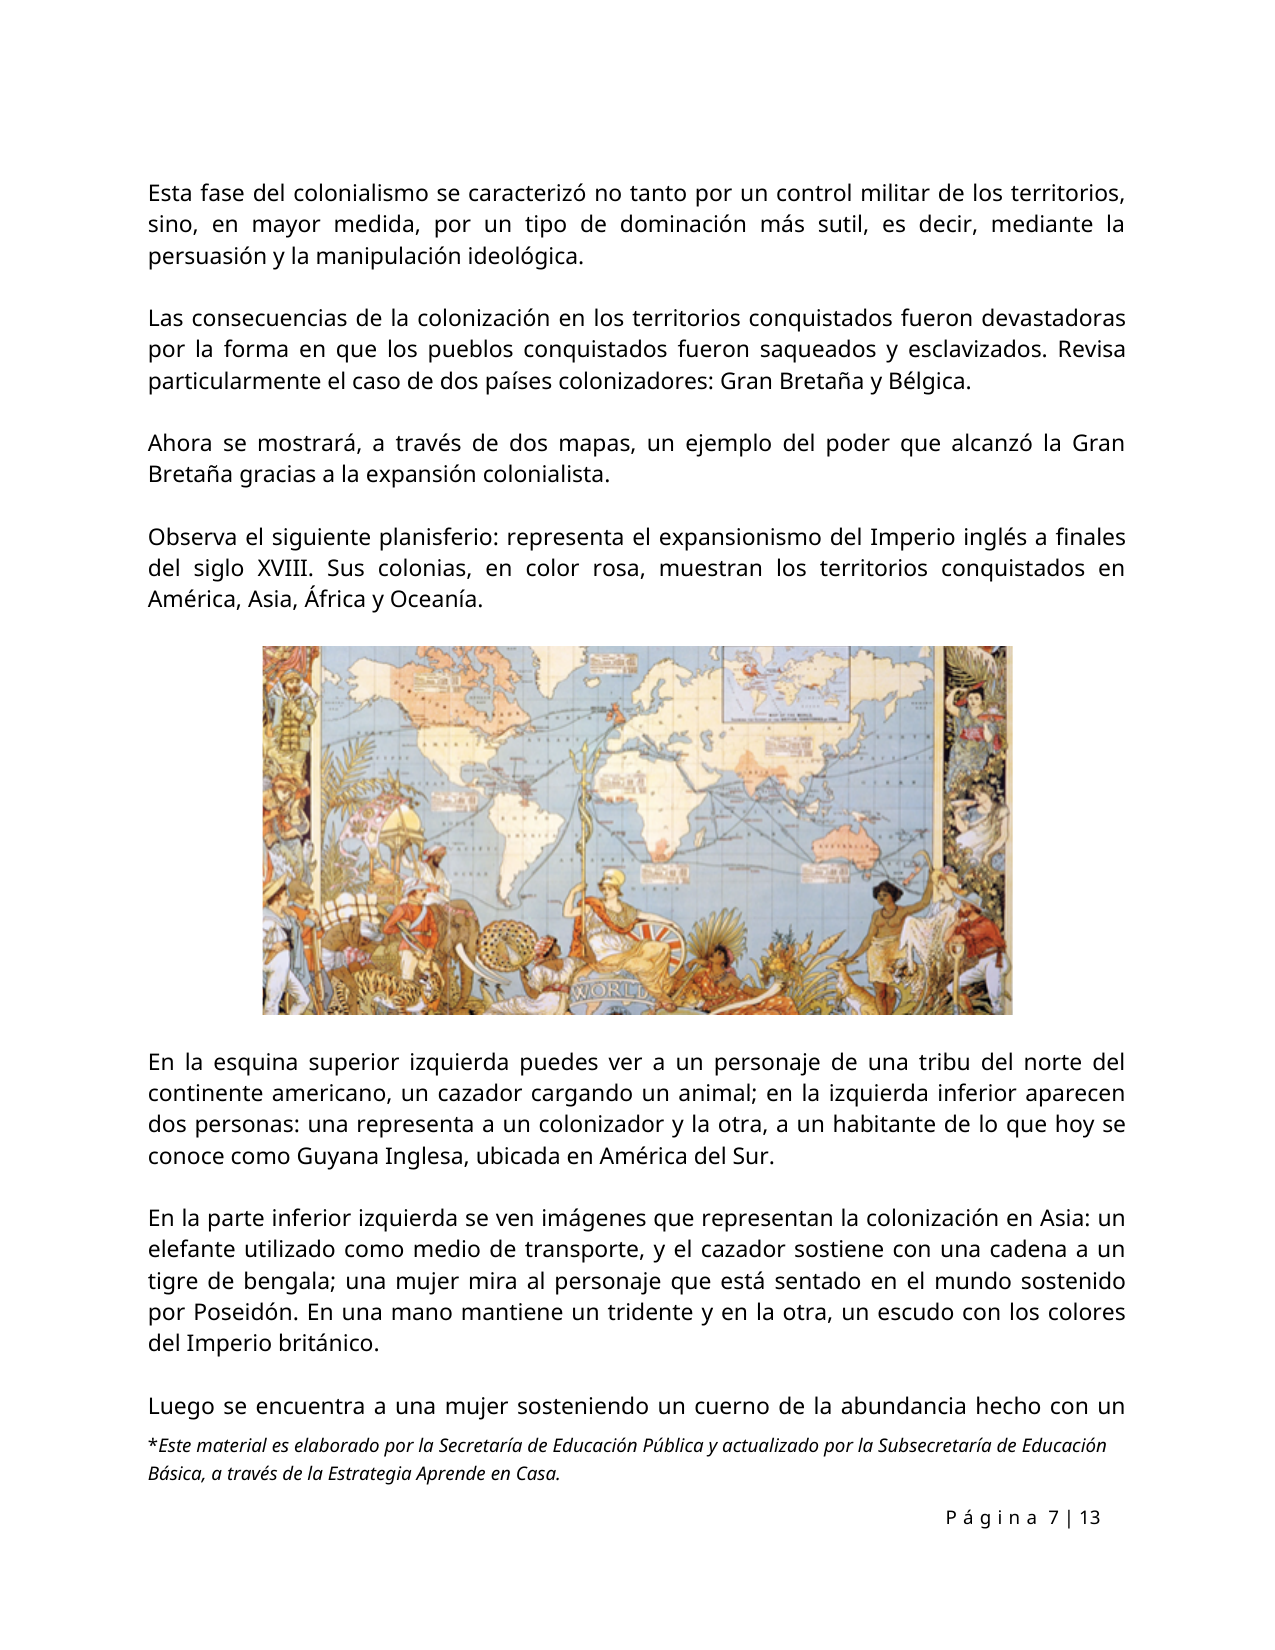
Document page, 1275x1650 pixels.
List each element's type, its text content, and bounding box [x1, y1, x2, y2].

text Observa el siguiente planisferio: representa el expansionismo del Imperio inglés a finales del siglo XVIII. Sus colonias, en color rosa, muestran los territorios conquistados en América, Asia, África y Oceanía. [148, 521, 1127, 615]
text Ahora se mostrará, a través de dos mapas, un ejemplo del poder que alcanzó la Gran Bretaña gracias a la expansión colonialista. [148, 427, 1127, 490]
text En la esquina superior izquierda puedes ver a un personaje de una tribu del norte del continente americano, un cazador cargando un animal; en la izquierda inferior aparecen dos personas: una representa a un colonizador y la otra, a un habitante de lo que hoy se conoce como Guyana Inglesa, ubicada en América del Sur. [148, 1046, 1127, 1171]
text Esta fase del colonialismo se caracterizó no tanto por un control militar de los territorios, sino, en mayor medida, por un tipo de dominación más sutil, es decir, mediante la persuasión y la manipulación ideológica. [148, 177, 1127, 271]
text En la parte inferior izquierda se ven imágenes que representan la colonización en Asia: un elefante utilizado como medio de transporte, y el cazador sostiene con una cadena a un tigre de bengala; una mujer mira al personaje que está sentado en el mundo sostenido por Poseidón. En una mano mantiene un tridente y en la otra, un escudo con los colores del Imperio británico. [148, 1202, 1127, 1358]
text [148, 1390, 1127, 1421]
text Las consecuencias de la colonización en los territorios conquistados fueron devastadoras por la forma en que los pueblos conquistados fueron saqueados y esclavizados. Revisa particularmente el caso de dos países colonizadores: Gran Bretaña y Bélgica. [148, 302, 1127, 396]
